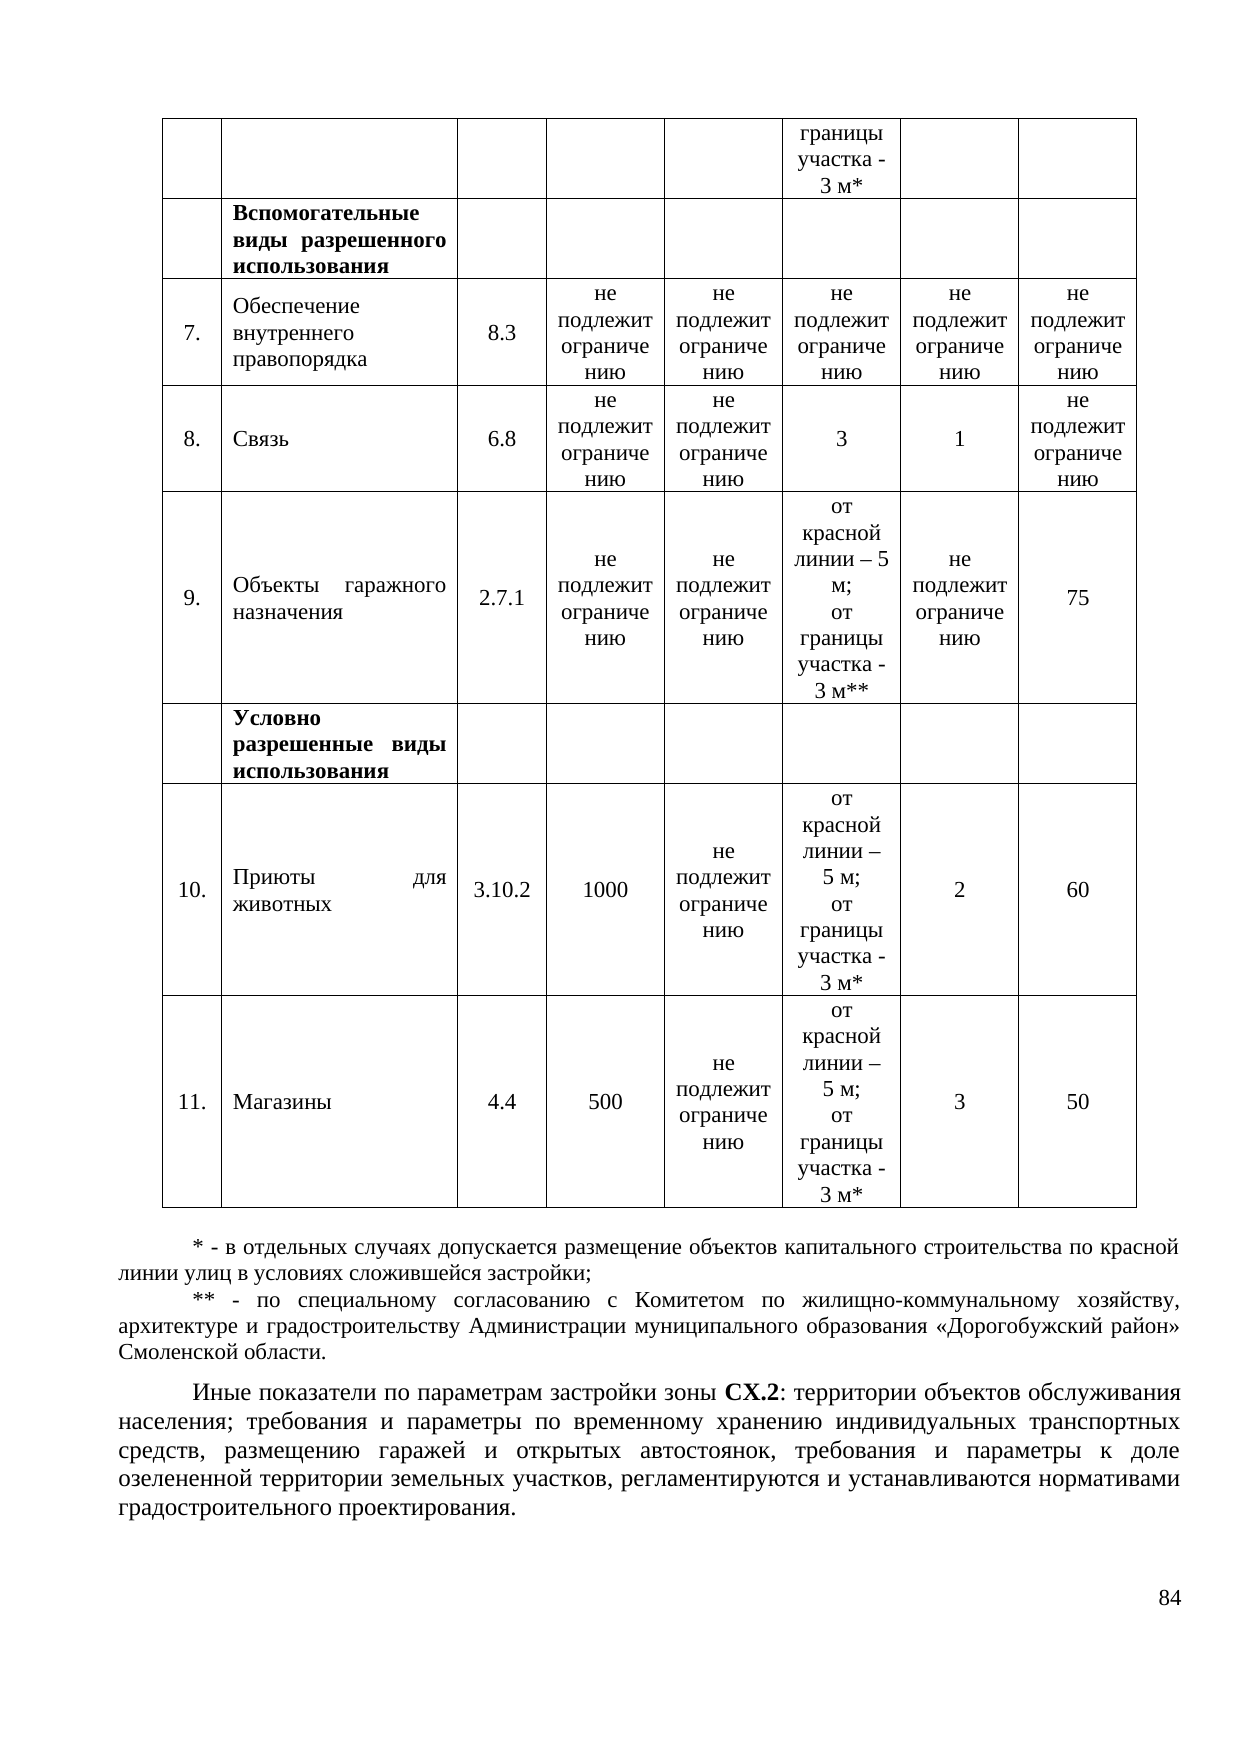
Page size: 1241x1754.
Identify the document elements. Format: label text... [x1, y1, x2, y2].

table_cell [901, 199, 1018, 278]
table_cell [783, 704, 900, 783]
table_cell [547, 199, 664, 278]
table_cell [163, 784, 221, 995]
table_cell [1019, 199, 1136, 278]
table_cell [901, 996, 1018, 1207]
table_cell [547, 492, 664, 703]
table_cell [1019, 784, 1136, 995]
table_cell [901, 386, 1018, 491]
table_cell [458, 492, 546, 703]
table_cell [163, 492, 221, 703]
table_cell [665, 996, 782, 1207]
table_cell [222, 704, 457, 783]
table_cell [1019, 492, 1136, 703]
text Иные показатели по параметрам застройки зоны СХ.2: территории объектов обслуживания населения; требования и параметры по временному хранению индивидуальных транспортных средств, размещению гаражей и открытых автостоянок, требования и параметры к доле озелененной территории земельных участков, регламентируются и устанавливаются нормативами градостроительного проектирования. [118, 1377, 1181, 1521]
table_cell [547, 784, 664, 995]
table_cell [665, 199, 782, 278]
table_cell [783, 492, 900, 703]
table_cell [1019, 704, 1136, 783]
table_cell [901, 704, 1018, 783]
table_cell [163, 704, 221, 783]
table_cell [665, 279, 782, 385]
text * - в отдельных случаях допускается размещение объектов капитального строительства по красной линии улиц в условиях сложившейся застройки; [118, 1233, 1181, 1286]
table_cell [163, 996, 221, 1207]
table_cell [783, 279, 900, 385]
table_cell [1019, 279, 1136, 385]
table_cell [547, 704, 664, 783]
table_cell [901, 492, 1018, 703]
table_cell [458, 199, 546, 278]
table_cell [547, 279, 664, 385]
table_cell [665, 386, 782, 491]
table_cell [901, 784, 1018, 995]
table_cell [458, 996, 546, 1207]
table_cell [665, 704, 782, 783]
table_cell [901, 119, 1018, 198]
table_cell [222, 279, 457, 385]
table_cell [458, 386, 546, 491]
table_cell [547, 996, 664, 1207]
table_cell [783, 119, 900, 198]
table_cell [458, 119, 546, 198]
text ** - по специальному согласованию с Комитетом по жилищно-коммунальному хозяйству, архитектуре и градостроительству Администрации муниципального образования «Дорогобужский район» Смоленской области. [118, 1286, 1181, 1365]
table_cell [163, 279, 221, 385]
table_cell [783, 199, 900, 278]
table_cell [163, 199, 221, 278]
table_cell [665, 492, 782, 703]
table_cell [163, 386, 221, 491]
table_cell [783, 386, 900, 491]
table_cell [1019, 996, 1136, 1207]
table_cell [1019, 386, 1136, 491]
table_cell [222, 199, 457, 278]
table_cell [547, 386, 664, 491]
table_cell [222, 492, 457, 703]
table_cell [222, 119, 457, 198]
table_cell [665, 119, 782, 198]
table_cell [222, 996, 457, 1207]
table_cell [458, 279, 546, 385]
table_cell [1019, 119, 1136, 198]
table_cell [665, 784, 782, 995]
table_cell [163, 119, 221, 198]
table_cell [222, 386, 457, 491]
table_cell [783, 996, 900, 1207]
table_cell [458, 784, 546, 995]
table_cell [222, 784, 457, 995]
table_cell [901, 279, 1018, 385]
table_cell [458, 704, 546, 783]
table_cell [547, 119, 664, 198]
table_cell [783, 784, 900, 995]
